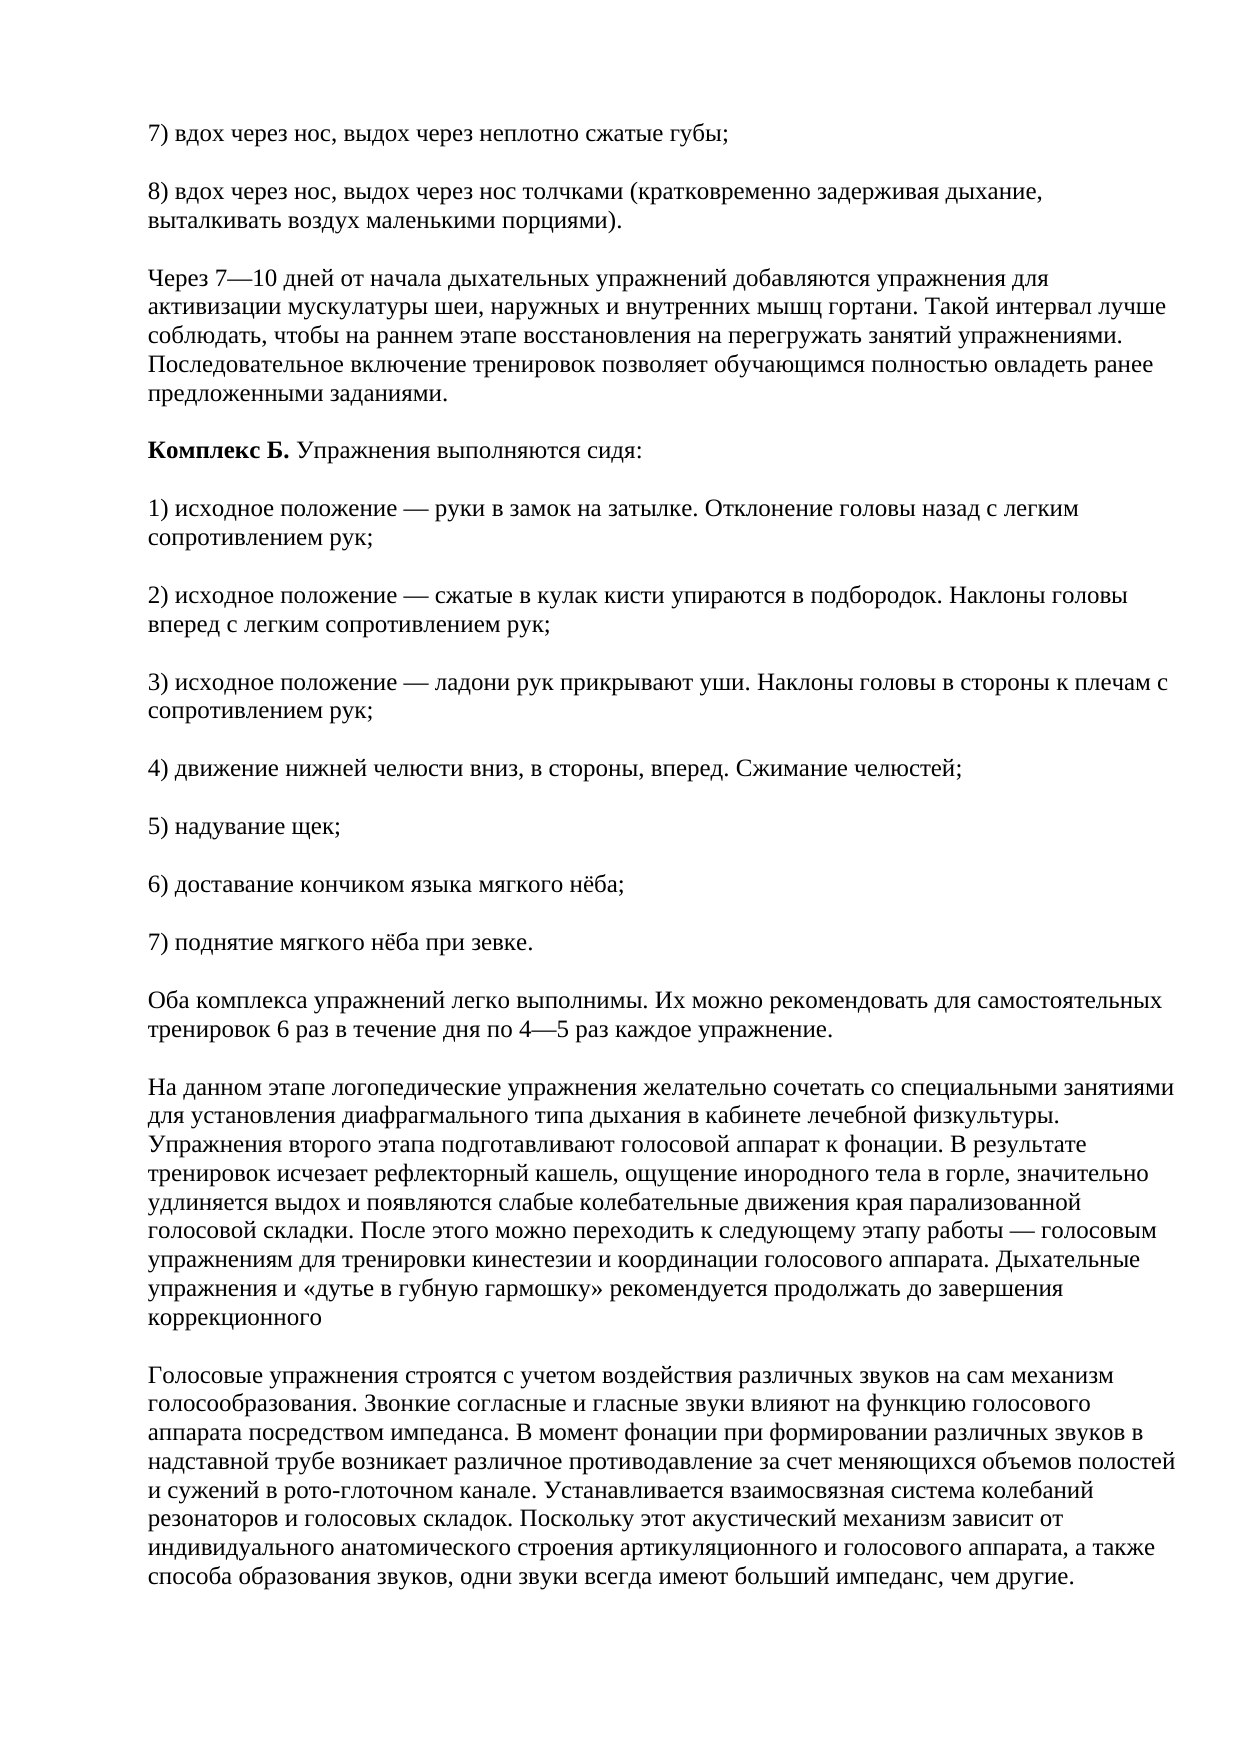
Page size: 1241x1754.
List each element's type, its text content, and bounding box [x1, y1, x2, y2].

text Оба комплекса упражнений легко выполнимы. Их можно рекомендовать для самостоятельных тренировок 6 раз в течение дня по 4—5 раз каждое упражнение. [148, 985, 1181, 1043]
text 4) движение нижней челюсти вниз, в стороны, вперед. Сжимание челюстей; [148, 753, 1181, 782]
text Голосовые упражнения строятся с учетом воздействия различных звуков на сам механизм голосообразования. Звонкие согласные и гласные звуки влияют на функцию голосового аппарата посредством импеданса. В момент фонации при формировании различных звуков в надставной трубе возникает различное противодавление за счет меняющихся объемов полостей и сужений в рото-глоточном канале. Устанавливается взаимосвязная система колебаний резонаторов и голосовых складок. Поскольку этот акустический механизм зависит от индивидуального анатомического строения артикуляционного и голосового аппарата, а также способа образования звуков, одни звуки всегда имеют больший импеданс, чем другие. [148, 1360, 1181, 1590]
text 3) исходное положение — ладони рук прикрывают уши. Наклоны головы в стороны к плечам с сопротивлением рук; [148, 667, 1181, 724]
text 6) доставание кончиком языка мягкого нёба; [148, 869, 1181, 898]
text Комплекс Б. Упражнения выполняются сидя: [148, 436, 1181, 464]
text На данном этапе логопедические упражнения желательно сочетать со специальными занятиями для установления диафрагмального типа дыхания в кабинете лечебной физкультуры. Упражнения второго этапа подготавливают голосовой аппарат к фонации. В результате тренировок исчезает рефлекторный кашель, ощущение инородного тела в горле, значительно удлиняется выдох и появляются слабые колебательные движения края парализованной голосовой складки. После этого можно переходить к следующему этапу работы — голосовым упражнениям для тренировки кинестезии и координации голосового аппарата. Дыхательные упражнения и «дутье в губную гармошку» рекомендуется продолжать до завершения коррекционного [148, 1072, 1181, 1331]
text 5) надувание щек; [148, 811, 1181, 840]
text 1) исходное положение — руки в замок на затылке. Отклонение головы назад с легким сопротивлением рук; [148, 493, 1181, 551]
text 2) исходное положение — сжатые в кулак кисти упираются в подбородок. Наклоны головы вперед с легким сопротивлением рук; [148, 580, 1181, 638]
text Через 7—10 дней от начала дыхательных упражнений добавляются упражнения для активизации мускулатуры шеи, наружных и внутренних мышц гортани. Такой интервал лучше соблюдать, чтобы на раннем этапе восстановления на перегружать занятий упражнениями. Последовательное включение тренировок позволяет обучающимся полностью овладеть ранее предложенными заданиями. [148, 263, 1181, 406]
text 7) вдох через нос, выдох через неплотно сжатые губы; [148, 118, 1181, 147]
text 7) поднятие мягкого нёба при зевке. [148, 927, 1181, 956]
text 8) вдох через нос, выдох через нос толчками (кратковременно задерживая дыхание, выталкивать воздух маленькими порциями). [148, 176, 1181, 233]
